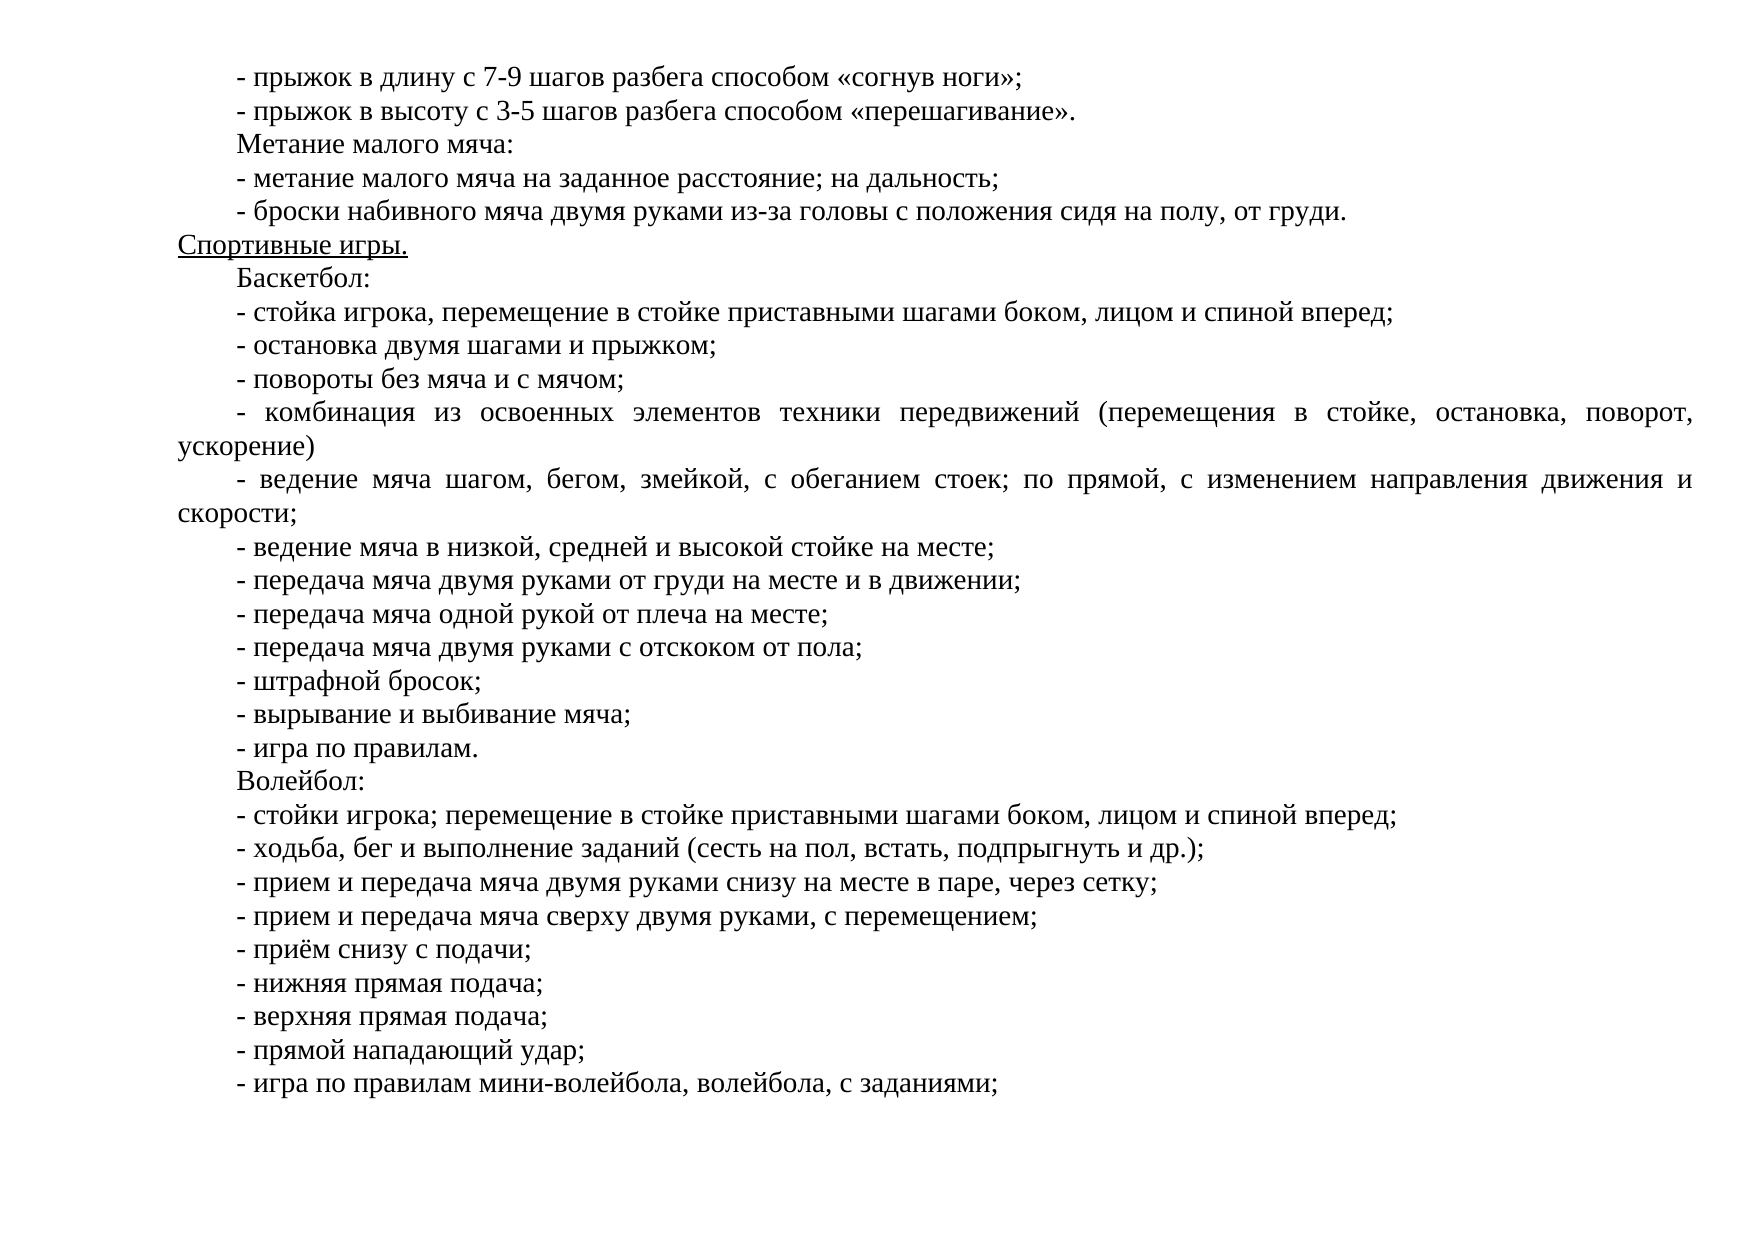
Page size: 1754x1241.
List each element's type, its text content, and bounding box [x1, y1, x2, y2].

text - игра по правилам. [177, 730, 1695, 763]
text - нижняя прямая подача; [177, 965, 1695, 998]
text - прием и передача мяча сверху двумя руками, с перемещением; [177, 898, 1695, 931]
text - прыжок в высоту с 3-5 шагов разбега способом «перешагивание». [177, 93, 1695, 126]
text Метание малого мяча: [177, 126, 1695, 160]
text - передача мяча двумя руками от груди на месте и в движении; [177, 562, 1695, 596]
text - комбинация из освоенных элементов техники передвижений (перемещения в стойке, остановка, поворот, ускорение) [177, 394, 1695, 462]
text - передача мяча двумя руками с отскоком от пола; [177, 629, 1695, 663]
text - стойки игрока; перемещение в стойке приставными шагами боком, лицом и спиной вперед; [177, 797, 1695, 831]
text - броски набивного мяча двумя руками из-за головы с положения сидя на полу, от груди. [177, 193, 1695, 227]
text - ведение мяча шагом, бегом, змейкой, с обеганием стоек; по прямой, с изменением направления движения и скорости; [177, 462, 1695, 529]
text Баскетбол: [177, 260, 1695, 294]
text - штрафной бросок; [177, 663, 1695, 696]
text - метание малого мяча на заданное расстояние; на дальность; [177, 160, 1695, 193]
text Спортивные игры. [177, 227, 1695, 260]
text - повороты без мяча и с мячом; [177, 361, 1695, 394]
text - игра по правилам мини-волейбола, волейбола, с заданиями; [177, 1065, 1695, 1099]
text - верхняя прямая подача; [177, 998, 1695, 1032]
text - приём снизу с подачи; [177, 931, 1695, 965]
text - передача мяча одной рукой от плеча на месте; [177, 596, 1695, 629]
text - стойка игрока, перемещение в стойке приставными шагами боком, лицом и спиной вперед; [177, 294, 1695, 327]
text - остановка двумя шагами и прыжком; [177, 327, 1695, 361]
text - прыжок в длину с 7-9 шагов разбега способом «согнув ноги»; [177, 59, 1695, 93]
text - ходьба, бег и выполнение заданий (сесть на пол, встать, подпрыгнуть и др.); [177, 831, 1695, 864]
text - ведение мяча в низкой, средней и высокой стойке на месте; [177, 529, 1695, 562]
text - прием и передача мяча двумя руками снизу на месте в паре, через сетку; [177, 864, 1695, 898]
text - вырывание и выбивание мяча; [177, 696, 1695, 730]
text Волейбол: [177, 763, 1695, 797]
text - прямой нападающий удар; [177, 1032, 1695, 1065]
